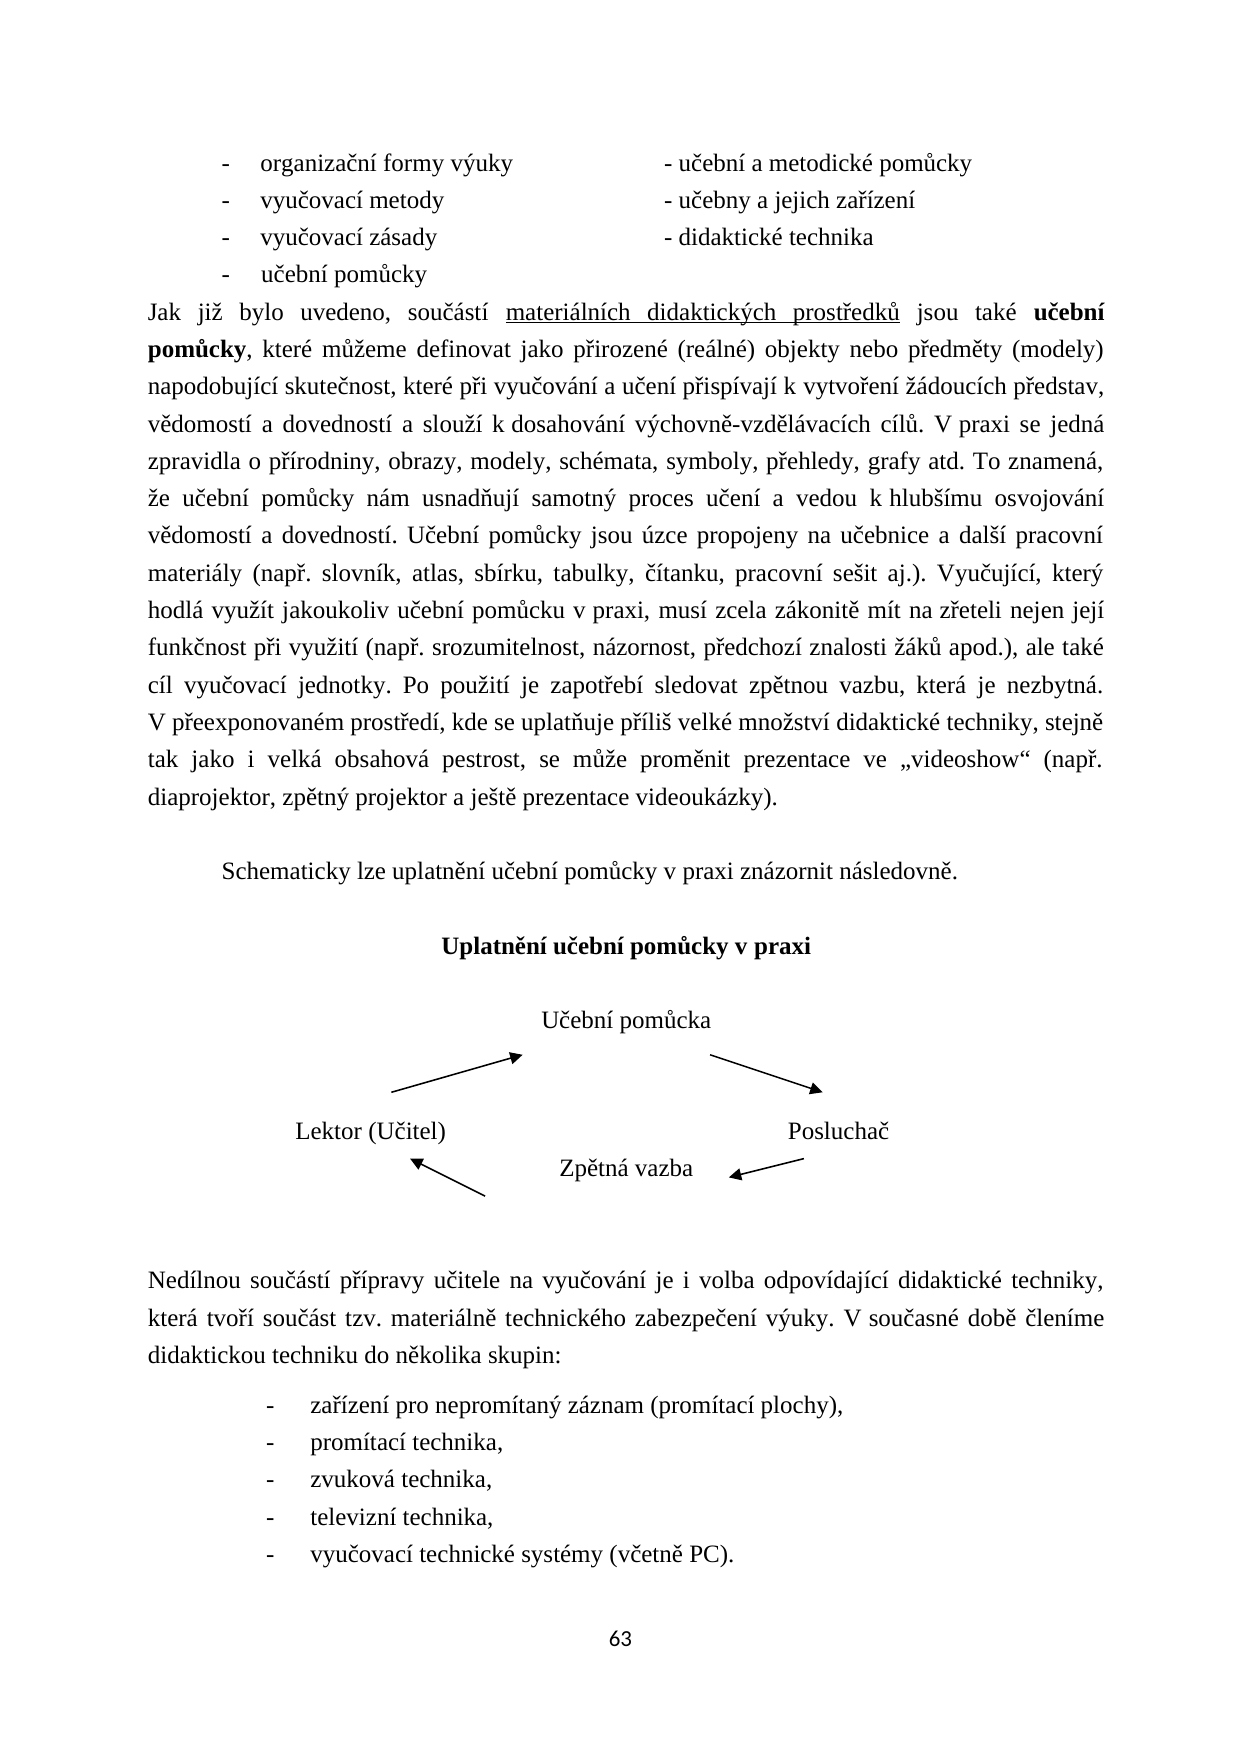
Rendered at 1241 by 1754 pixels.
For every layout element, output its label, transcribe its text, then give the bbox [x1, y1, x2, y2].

list vyučovací metody - učebny a jejich zařízení [148, 185, 1104, 214]
text Učební pomůcka [148, 1005, 1104, 1034]
list promítací technika, [148, 1427, 1104, 1456]
list zařízení pro nepromítaný záznam (promítací plochy), [148, 1390, 1104, 1418]
list organizační formy výuky - učební a metodické pomůcky [148, 148, 1104, 176]
text Zpětná vazba [148, 1153, 1104, 1182]
text Lektor (Učitel) Posluchač [148, 1116, 1104, 1145]
list vyučovací zásady - didaktické technika [148, 222, 1104, 251]
text Schematicky lze uplatnění učební pomůcky v praxi znázornit následovně. [148, 856, 1104, 885]
text Uplatnění učební pomůcky v praxi [148, 931, 1104, 959]
list televizní technika, [148, 1502, 1104, 1530]
list vyučovací technické systémy (včetně PC). [148, 1539, 1104, 1568]
list zvuková technika, [148, 1464, 1104, 1493]
text Nedílnou součástí přípravy učitele na vyučování je i volba odpovídající didaktické techniky, která tvoří součást tzv. materiálně technického zabezpečení výuky. V současné době členíme didaktickou techniku do několika skupin: [148, 1265, 1104, 1369]
text Jak již bylo uvedeno, součástí materiálních didaktických prostředků jsou také učební pomůcky, které můžeme definovat jako přirozené (reálné) objekty nebo předměty (modely) napodobující skutečnost, které při vyučování a učení přispívají k vytvoření žádoucích představ, vědomostí a dovedností a slouží k dosahování výchovně-vzdělávacích cílů. V praxi se jedná zpravidla o přírodniny, obrazy, modely, schémata, symboly, přehledy, grafy atd. To znamená, že učební pomůcky nám usnadňují samotný proces učení a vedou k hlubšímu osvojování vědomostí a dovedností. Učební pomůcky jsou úzce propojeny na učebnice a další pracovní materiály (např. slovník, atlas, sbírku, tabulky, čítanku, pracovní sešit aj.). Vyučující, který hodlá využít jakoukoliv učební pomůcku v praxi, musí zcela zákonitě mít na zřeteli nejen její funkčnost při využití (např. srozumitelnost, názornost, předchozí znalosti žáků apod.), ale také cíl vyučovací jednotky. Po použití je zapotřebí sledovat zpětnou vazbu, která je nezbytná. V přeexponovaném prostředí, kde se uplatňuje příliš velké množství didaktické techniky, stejně tak jako i velká obsahová pestrost, se může proměnit prezentace ve „videoshow“ (např. diaprojektor, zpětný projektor a ještě prezentace videoukázky). [148, 297, 1104, 810]
text - učební pomůcky [148, 259, 1104, 288]
